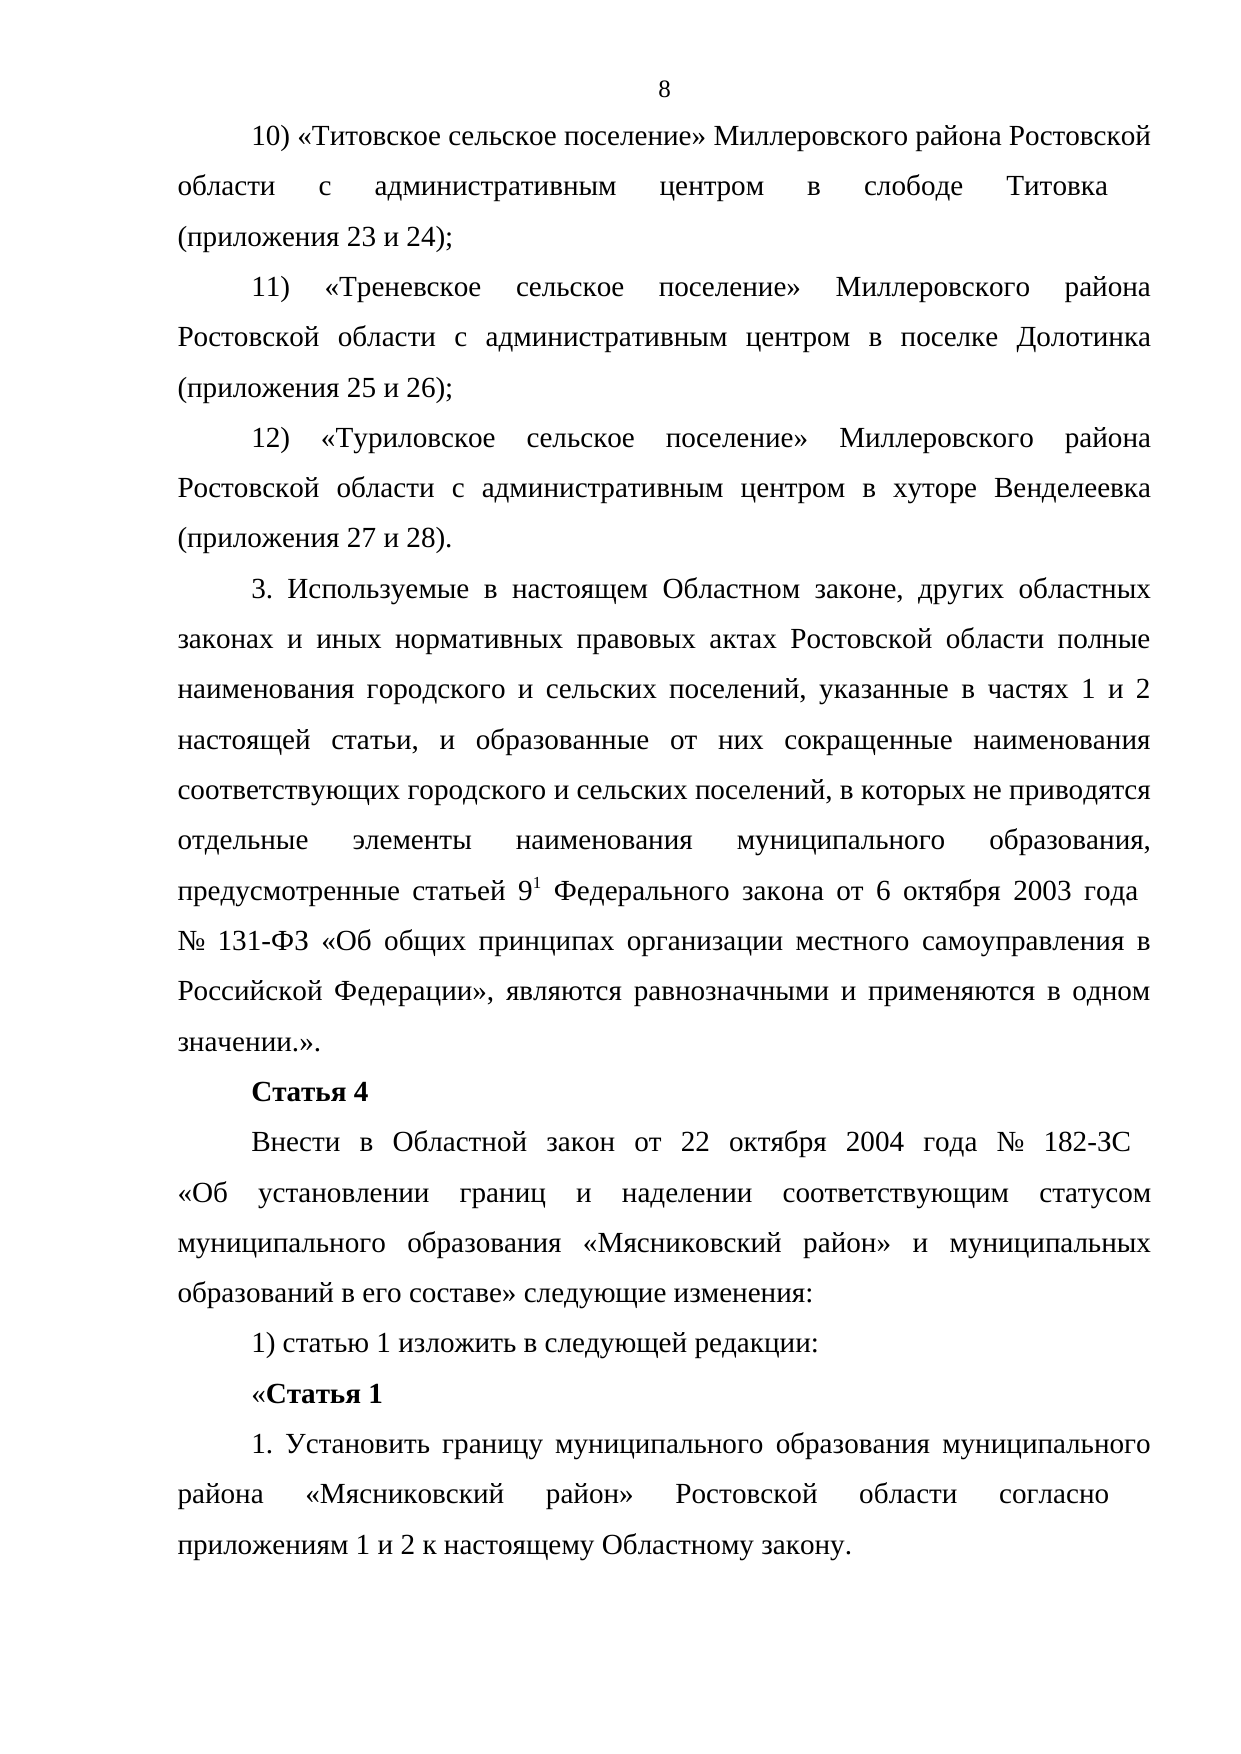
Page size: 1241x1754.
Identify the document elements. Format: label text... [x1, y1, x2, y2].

text 10) «Титовское сельское поселение» Миллеровского района Ростовской области с административным центром в слободе Титовка (приложения 23 и 24); [177, 118, 1152, 252]
text Статья 4 [177, 1074, 1152, 1108]
text 1. Установить границу муниципального образования муниципального района «Мясниковский район» Ростовской области согласно приложениям 1 и 2 к настоящему Областному закону. [177, 1426, 1152, 1560]
text «Статья 1 [177, 1376, 1152, 1409]
text Внести в Областной закон от 22 октября 2004 года № 182-ЗС «Об установлении границ и наделении соответствующим статусом муниципального образования «Мясниковский район» и муниципальных образований в его составе» следующие изменения: [177, 1124, 1152, 1309]
text 3. Используемые в настоящем Областном законе, других областных законах и иных нормативных правовых актах Ростовской области полные наименования городского и сельских поселений, указанные в частях 1 и 2 настоящей статьи, и образованные от них сокращенные наименования соответствующих городского и сельских поселений, в которых не приводятся отдельные элементы наименования муниципального образования, предусмотренные статьей 91 Федерального закона от 6 октября 2003 года № 131-ФЗ «Об общих принципах организации местного самоуправления в Российской Федерации», являются равнозначными и применяются в одном значении.». [177, 571, 1152, 1057]
text 1) статью 1 изложить в следующей редакции: [177, 1326, 1152, 1359]
text 12) «Туриловское сельское поселение» Миллеровского района Ростовской области с административным центром в хуторе Венделеевка (приложения 27 и 28). [177, 420, 1152, 554]
text 11) «Треневское сельское поселение» Миллеровского района Ростовской области с административным центром в поселке Долотинка (приложения 25 и 26); [177, 269, 1152, 403]
